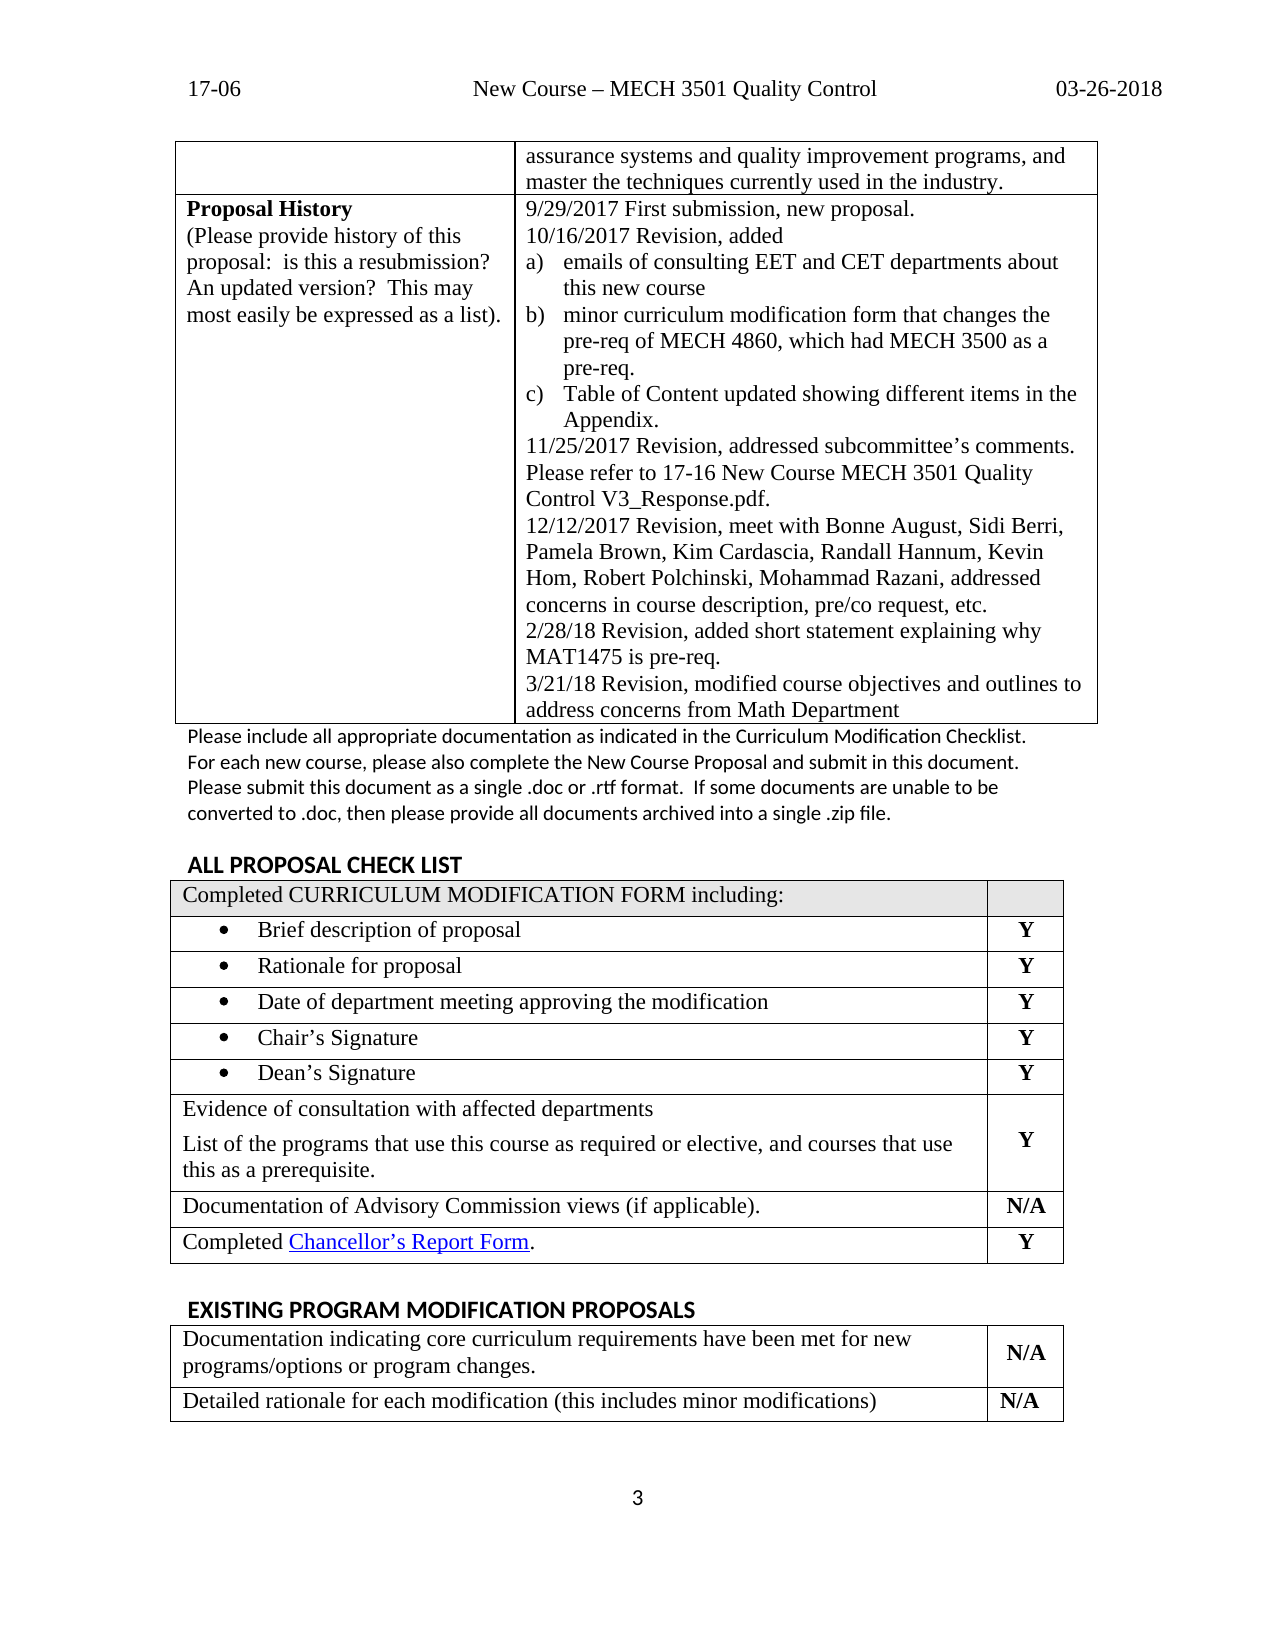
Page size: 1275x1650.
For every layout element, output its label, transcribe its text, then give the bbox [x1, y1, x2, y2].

table_cell Y [988, 1024, 1063, 1058]
table_cell Y [988, 917, 1063, 951]
table_header Completed CURRICULUM MODIFICATION FORM including: [171, 881, 987, 916]
table_cell N/A [988, 1388, 1063, 1421]
table_header [988, 881, 1063, 916]
table_cell Y [988, 988, 1063, 1023]
table_cell Completed Chancellor’s Report Form. [171, 1228, 987, 1262]
table_header Documentation indicating core curriculum requirements have been met for new programs/options or program changes. [171, 1326, 987, 1387]
text Please include all appropriate documentation as indicated in the Curriculum Modification Checklist. [187, 724, 1087, 749]
table_cell Detailed rationale for each modification (this includes minor modifications) [171, 1388, 987, 1421]
table_header N/A [988, 1326, 1063, 1387]
table_cell Y [988, 1228, 1063, 1262]
table_cell Proposal History (Please provide history of this proposal: is this a resubmission? An updated version? This may most easily be expressed as a list). [176, 195, 514, 722]
table_cell Dean’s Signature [171, 1060, 987, 1094]
table_cell Evidence of consultation with affected departments List of the programs that use this course as required or elective, and courses that use this as a prerequisite. [171, 1095, 987, 1191]
table_cell Y [988, 1060, 1063, 1094]
text Please submit this document as a single .doc or .rtf format. If some documents are unable to be converted to .doc, then please provide all documents archived into a single .zip file. [187, 774, 1087, 825]
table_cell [176, 142, 514, 194]
table_cell Chair’s Signature [171, 1024, 987, 1058]
table_cell Brief description of proposal [171, 917, 987, 951]
text For each new course, please also complete the New Course Proposal and submit in this document. [187, 749, 1087, 774]
text EXISTING PROGRAM MODIFICATION PROPOSALS [187, 1294, 1087, 1324]
table_cell Date of department meeting approving the modification [171, 988, 987, 1023]
table_cell Rationale for proposal [171, 952, 987, 987]
text ALL PROPOSAL CHECK LIST [187, 849, 1087, 880]
table_cell Y [988, 1095, 1063, 1191]
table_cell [516, 142, 1097, 194]
table_cell Documentation of Advisory Commission views (if applicable). [171, 1192, 987, 1227]
table_cell N/A [988, 1192, 1063, 1227]
table_cell Y [988, 952, 1063, 987]
table_cell 9/29/2017 First submission, new proposal. 10/16/2017 Revision, added emails of consulting EET and CET departments about this new course minor curriculum modification form that changes the pre-req of MECH 4860, which had MECH 3500 as a pre-req. Table of Content updated showing different items in the Appendix. 11/25/2017 Revision, addressed subcommittee’s comments. Please refer to 17-16 New Course MECH 3501 Quality Control V3_Response.pdf. 12/12/2017 Revision, meet with Bonne August, Sidi Berri, Pamela Brown, Kim Cardascia, Randall Hannum, Kevin Hom, Robert Polchinski, Mohammad Razani, addressed concerns in course description, pre/co request, etc. 2/28/18 Revision, added short statement explaining why MAT1475 is pre-req. 3/21/18 Revision, modified course objectives and outlines to address concerns from Math Department [516, 195, 1097, 722]
